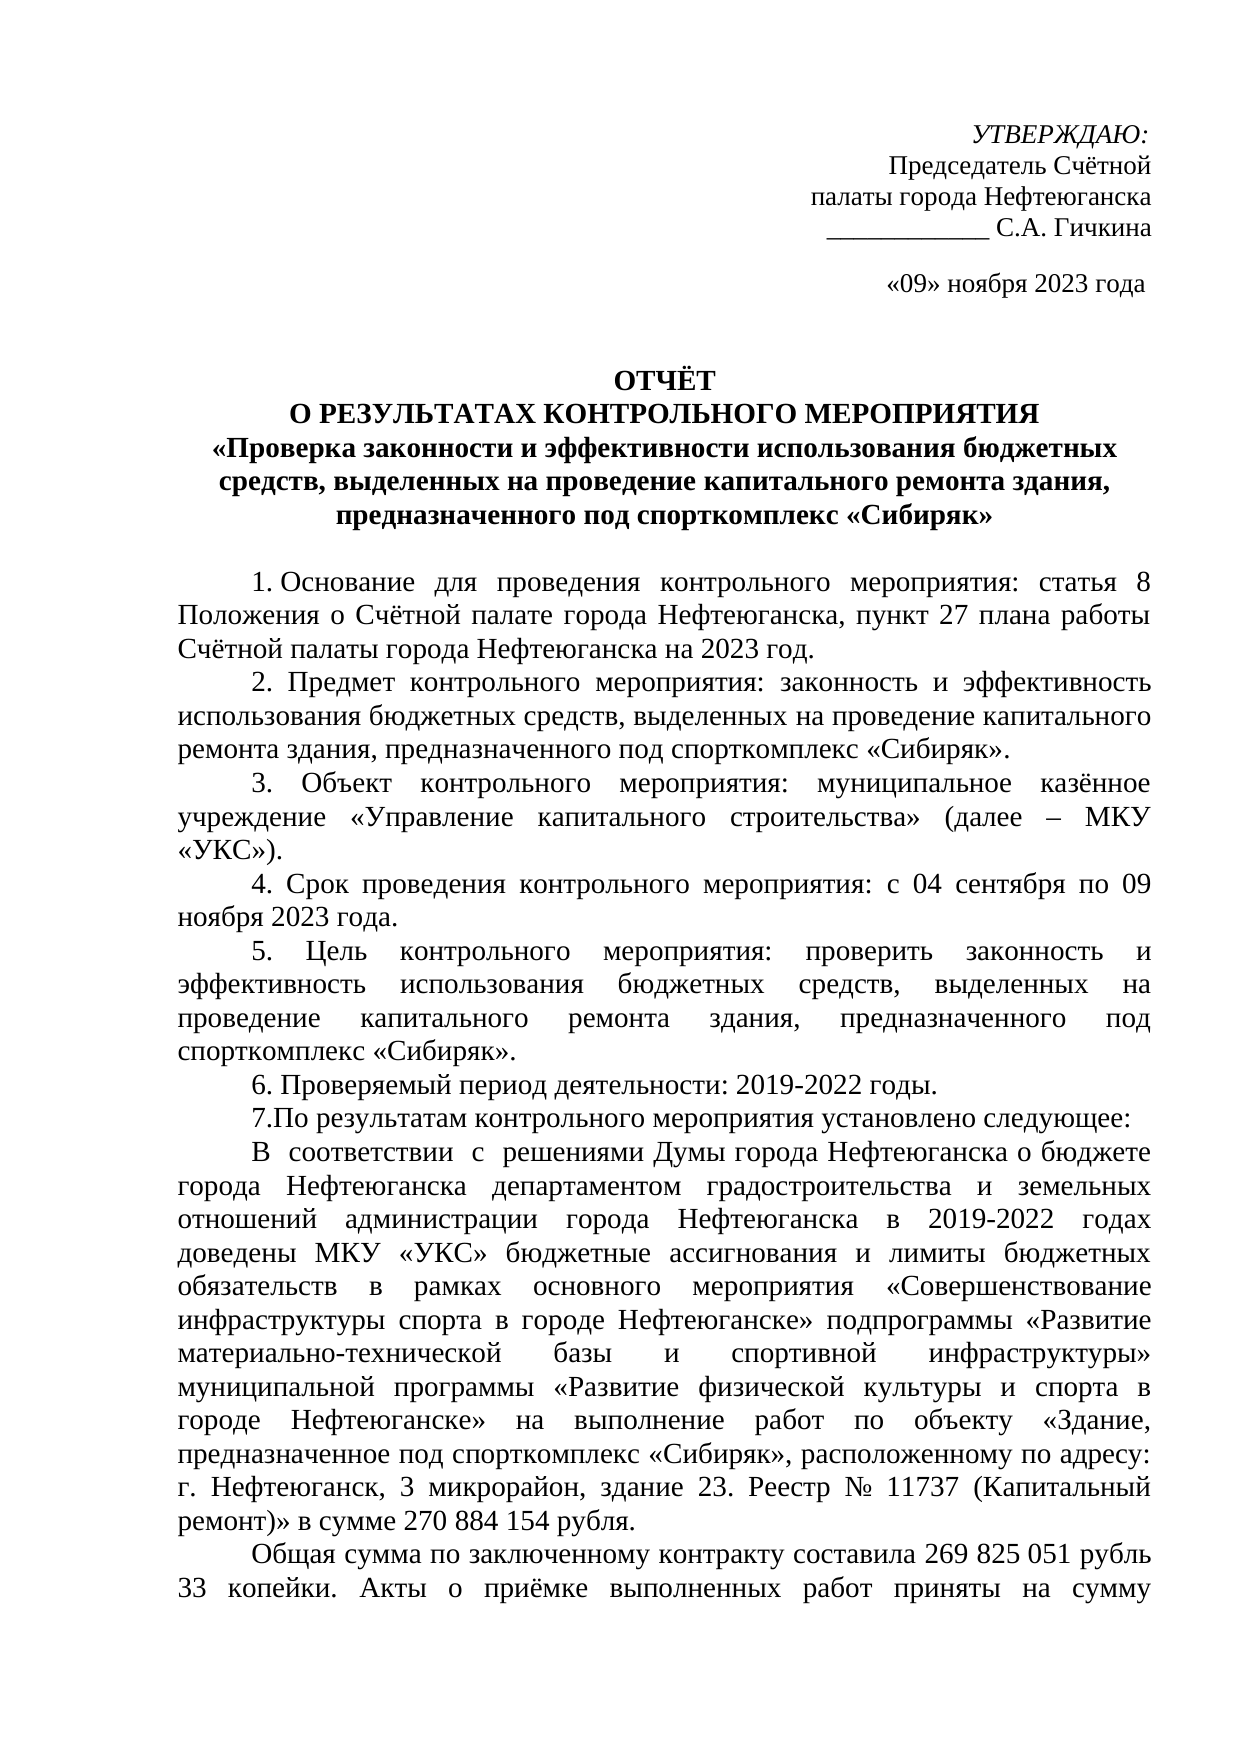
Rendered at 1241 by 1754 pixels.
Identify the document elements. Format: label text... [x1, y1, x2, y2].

text 5. Цель контрольного мероприятия: проверить законность и эффективность использования бюджетных средств, выделенных на проведение капитального ремонта здания, предназначенного под спорткомплекс «Сибиряк». [177, 933, 1152, 1067]
text 4. Срок проведения контрольного мероприятия: с 04 сентября по 09 ноября 2023 года. [177, 866, 1152, 933]
text 3. Объект контрольного мероприятия: муниципальное казённое учреждение «Управление капитального строительства» (далее – МКУ «УКС»). [177, 765, 1152, 866]
text 2. Предмет контрольного мероприятия: законность и эффективность использования бюджетных средств, выделенных на проведение капитального ремонта здания, предназначенного под спорткомплекс «Сибиряк». [177, 664, 1152, 765]
subtitle УТВЕРЖДАЮ: [177, 118, 1152, 149]
subtitle ОТЧЁТ [177, 363, 1152, 396]
text ____________ С.А. Гичкина [177, 212, 1152, 243]
text 6. Проверяемый период деятельности: 2019-2022 годы. [177, 1067, 1152, 1101]
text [177, 1537, 1152, 1604]
text «Проверка законности и эффективности использования бюджетных средств, выделенных на проведение капитального ремонта здания, предназначенного под спорткомплекс «Сибиряк» [177, 430, 1152, 530]
text 1. Основание для проведения контрольного мероприятия: статья 8 Положения о Счётной палате города Нефтеюганска, пункт 27 плана работы Счётной палаты города Нефтеюганска на 2023 год. [177, 564, 1152, 664]
text палаты города Нефтеюганска [177, 180, 1152, 212]
text В соответствии с решениями Думы города Нефтеюганска о бюджете города Нефтеюганска департаментом градостроительства и земельных отношений администрации города Нефтеюганска в 2019-2022 годах доведены МКУ «УКС» бюджетные ассигнования и лимиты бюджетных обязательств в рамках основного мероприятия «Совершенствование инфраструктуры спорта в городе Нефтеюганске» подпрограммы «Развитие материально-технической базы и спортивной инфраструктуры» муниципальной программы «Развитие физической культуры и спорта в городе Нефтеюганске» на выполнение работ по объекту «Здание, предназначенное под спорткомплекс «Сибиряк», расположенному по адресу: г. Нефтеюганск, 3 микрорайон, здание 23. Реестр № 11737 (Капитальный ремонт)» в сумме 270 884 154 рубля. [177, 1134, 1152, 1537]
text 7.По результатам контрольного мероприятия установлено следующее: [177, 1101, 1152, 1134]
text «09» ноября 2023 года [177, 267, 1152, 298]
text Председатель Счётной [177, 149, 1152, 180]
subtitle О РЕЗУЛЬТАТАХ КОНТРОЛЬНОГО МЕРОПРИЯТИЯ [177, 396, 1152, 430]
